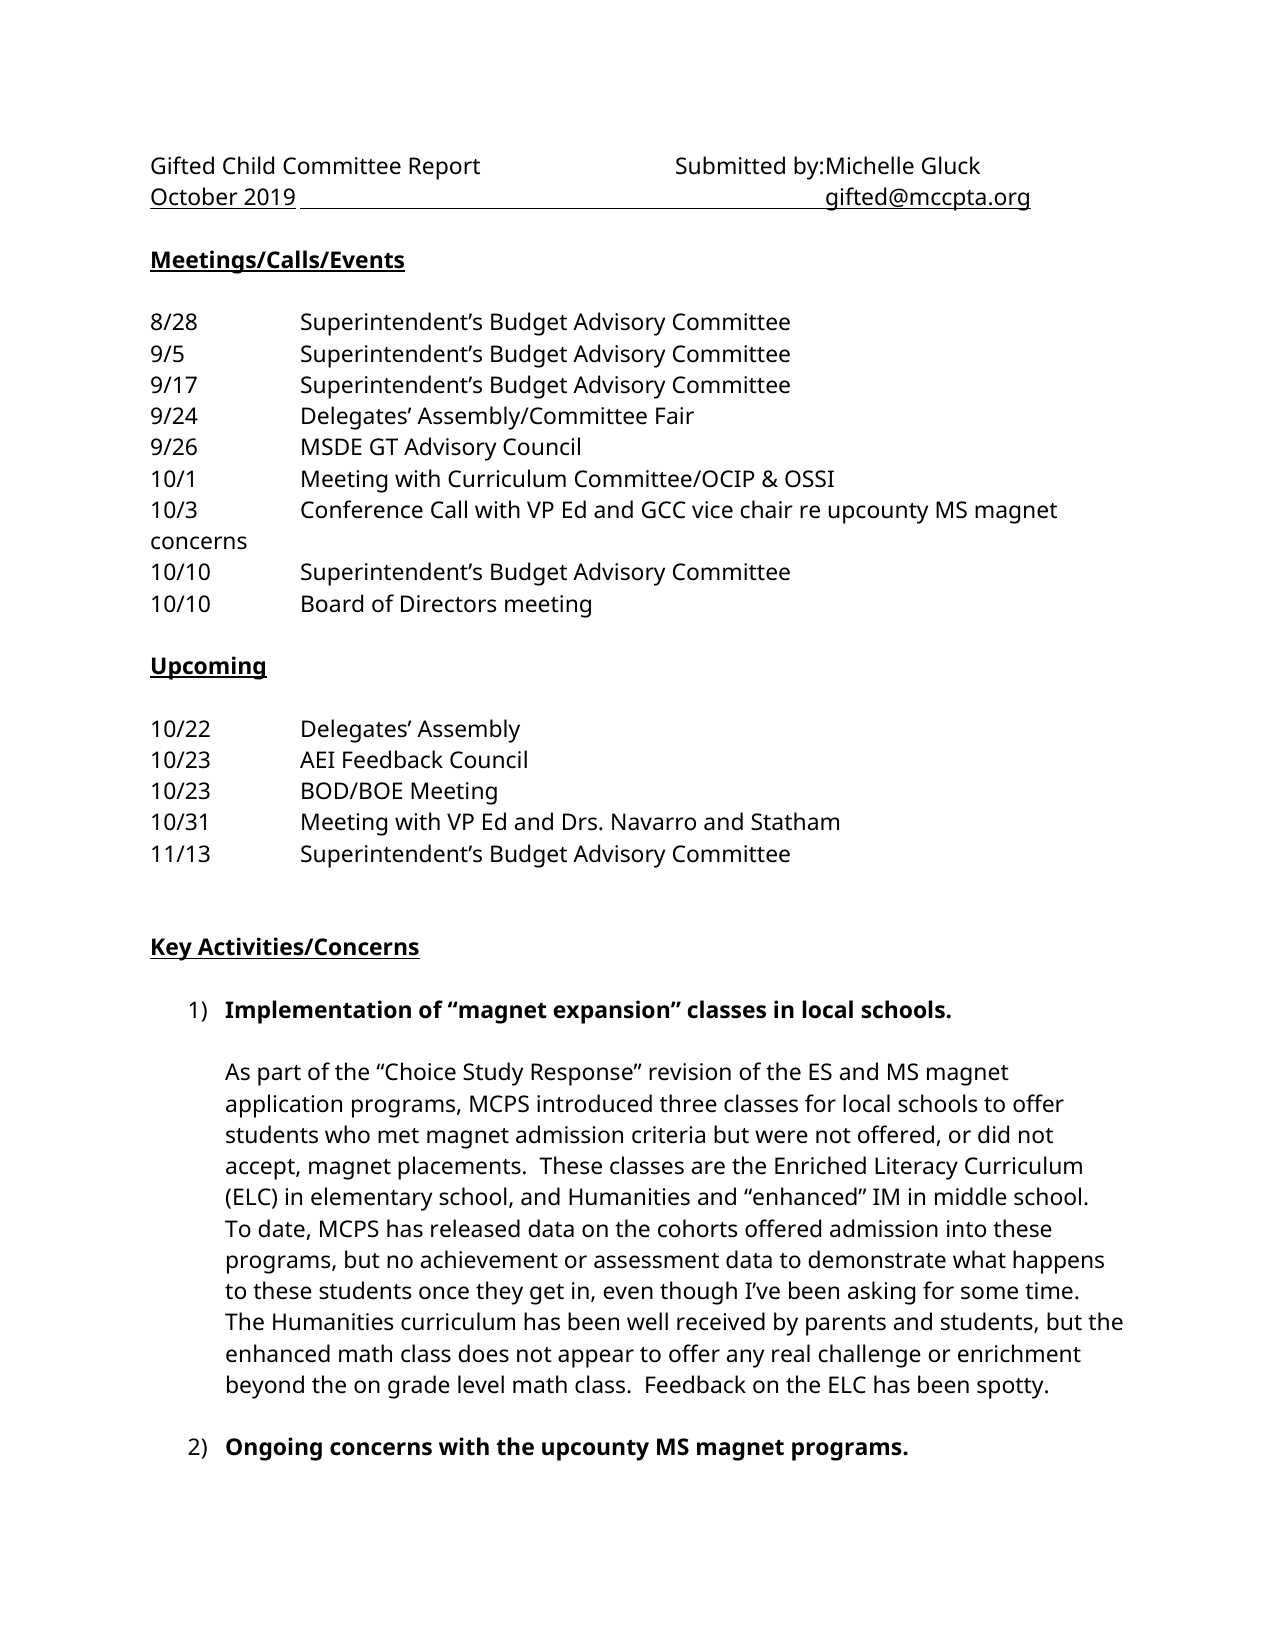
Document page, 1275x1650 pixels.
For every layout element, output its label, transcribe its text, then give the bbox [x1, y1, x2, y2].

text Meetings/Calls/Events [150, 244, 1125, 275]
text 10/23 BOD/BOE Meeting [150, 775, 1125, 806]
text Upcoming [150, 650, 1125, 681]
list Implementation of “magnet expansion” classes in local schools. [187, 994, 1125, 1025]
list As part of the “Choice Study Response” revision of the ES and MS magnet application programs, MCPS introduced three classes for local schools to offer students who met magnet admission criteria but were not offered, or did not accept, magnet placements. These classes are the Enriched Literacy Curriculum (ELC) in elementary school, and Humanities and “enhanced” IM in middle school. To date, MCPS has released data on the cohorts offered admission into these programs, but no achievement or assessment data to demonstrate what happens to these students once they get in, even though I’ve been asking for some time. The Humanities curriculum has been well received by parents and students, but the enhanced math class does not appear to offer any real challenge or enrichment beyond the on grade level math class. Feedback on the ELC has been spotty. [225, 1056, 1125, 1400]
text 10/3 Conference Call with VP Ed and GCC vice chair re upcounty MS magnet concerns [150, 494, 1125, 556]
text 10/23 AEI Feedback Council [150, 744, 1125, 775]
text 10/10 Board of Directors meeting [150, 587, 1125, 619]
text 9/5 Superintendent’s Budget Advisory Committee [150, 337, 1125, 369]
text 9/17 Superintendent’s Budget Advisory Committee [150, 369, 1125, 400]
text 11/13 Superintendent’s Budget Advisory Committee [150, 837, 1125, 869]
text 10/10 Superintendent’s Budget Advisory Committee [150, 556, 1125, 587]
text 9/26 MSDE GT Advisory Council [150, 431, 1125, 462]
text Key Activities/Concerns [150, 931, 1125, 962]
text 10/1 Meeting with Curriculum Committee/OCIP & OSSI [150, 462, 1125, 494]
text 10/31 Meeting with VP Ed and Drs. Navarro and Statham [150, 806, 1125, 837]
text October 2019 gifted@mccpta.org [150, 181, 1125, 212]
text 10/22 Delegates’ Assembly [150, 712, 1125, 744]
text 9/24 Delegates’ Assembly/Committee Fair [150, 400, 1125, 431]
text Gifted Child Committee Report Submitted by: Michelle Gluck [150, 150, 1125, 181]
text 8/28 Superintendent’s Budget Advisory Committee [150, 306, 1125, 337]
list Ongoing concerns with the upcounty MS magnet programs. [187, 1431, 1125, 1462]
